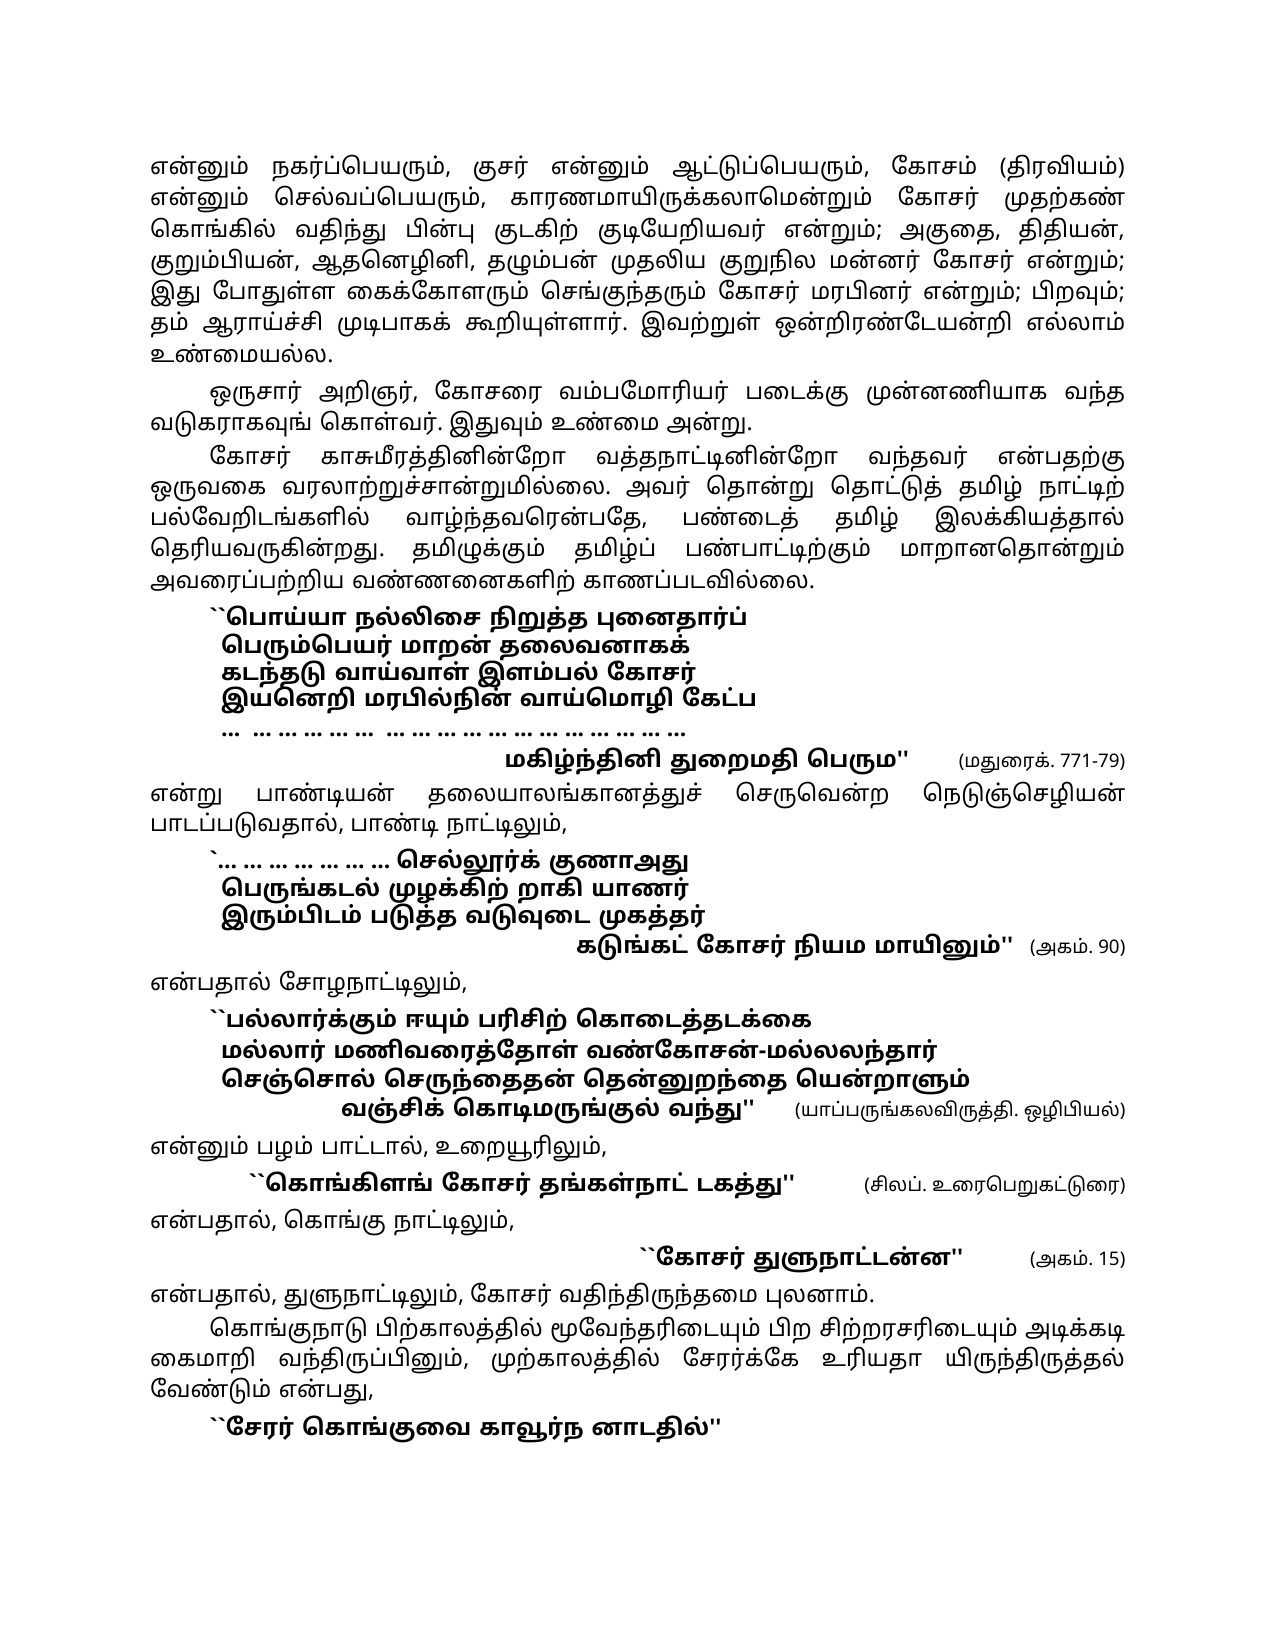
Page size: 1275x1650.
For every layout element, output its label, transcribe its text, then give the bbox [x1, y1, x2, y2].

text பெரும்பெயர் மாறன் தலைவனாகக் [221, 632, 1125, 659]
text மல்லார் மணிவரைத்தோள் வண்கோசன்-மல்லலந்தார் [221, 1034, 1125, 1066]
text ``கோசர் துளுநாட்டன்ன'' (அகம். 15) [150, 1241, 1125, 1272]
text ``சேரர் கொங்குவை காவூர்ந னாடதில்'' [150, 1411, 1125, 1442]
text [150, 150, 1125, 369]
text கடந்தடு வாய்வாள் இளம்பல் கோசர் [221, 659, 1125, 685]
text என்று பாண்டியன் தலையாலங்கானத்துச் செருவென்ற நெடுஞ்செழியன் பாடப்படுவதால், பாண்டி நாட்டிலும், [150, 780, 1125, 838]
text பெருங்கடல் முழக்கிற் றாகி யாணர் [221, 876, 1125, 902]
text கடுங்கட் கோசர் நியம மாயினும்'' (அகம். 90) [221, 929, 1125, 960]
text ஒருசார் அறிஞர், கோசரை வம்பமோரியர் படைக்கு முன்னணியாக வந்த வடுகராகவுங் கொள்வர். இதுவும் உண்மை அன்று. [150, 375, 1125, 437]
text கொங்குநாடு பிற்காலத்தில் மூவேந்தரிடையும் பிற சிற்றரசரிடையும் அடிக்கடி கைமாறி வந்திருப்பினும், முற்காலத்தில் சேரர்க்கே உரியதா யிருந்திருத்தல் வேண்டும் என்பது, [150, 1316, 1125, 1405]
text இயனெறி மரபில்நின் வாய்மொழி கேட்ப [221, 685, 1125, 712]
text ``பொய்யா நல்லிசை நிறுத்த புனைதார்ப் [150, 601, 1125, 632]
text ... ... ... ... ... ... ... ... ... ... ... ... ... ... ... ... ... ... [221, 712, 1125, 743]
text என்பதால், துளுநாட்டிலும், கோசர் வதிந்திருந்தமை புலனாம். [150, 1278, 1125, 1309]
text ``கொங்கிளங் கோசர் தங்கள்நாட் டகத்து'' (சிலப். உரைபெறுகட்டுரை) [150, 1167, 1125, 1198]
text கோசர் காசுமீரத்தினின்றோ வத்தநாட்டினின்றோ வந்தவர் என்பதற்கு ஒருவகை வரலாற்றுச்சான்றுமில்லை. அவர் தொன்று தொட்டுத் தமிழ் நாட்டிற் பல்வேறிடங்களில் வாழ்ந்தவரென்பதே, பண்டைத் தமிழ் இலக்கியத்தால் தெரியவருகின்றது. தமிழுக்கும் தமிழ்ப் பண்பாட்டிற்கும் மாறானதொன்றும் அவரைப்பற்றிய வண்ணனைகளிற் காணப்படவில்லை. [150, 443, 1125, 595]
text வஞ்சிக் கொடிமருங்குல் வந்து'' (யாப்பருங்கலவிருத்தி. ஒழிபியல்) [221, 1092, 1125, 1124]
text மகிழ்ந்தினி துறைமதி பெரும'' (மதுரைக். 771-79) [221, 743, 1125, 774]
text என்னும் பழம் பாட்டால், உறையூரிலும், [150, 1129, 1125, 1161]
text என்பதால், கொங்கு நாட்டிலும், [150, 1204, 1125, 1235]
text செஞ்சொல் செருந்தைதன் தென்னுறந்தை யென்றாளும் [221, 1066, 1125, 1092]
text என்பதால் சோழநாட்டிலும், [150, 966, 1125, 997]
text இரும்பிடம் படுத்த வடுவுடை முகத்தர் [221, 902, 1125, 929]
text ``பல்லார்க்கும் ஈயும் பரிசிற் கொடைத்தடக்கை [150, 1003, 1125, 1034]
text `... ... ... ... ... ... ... செல்லூர்க் குணாஅது [150, 844, 1125, 876]
